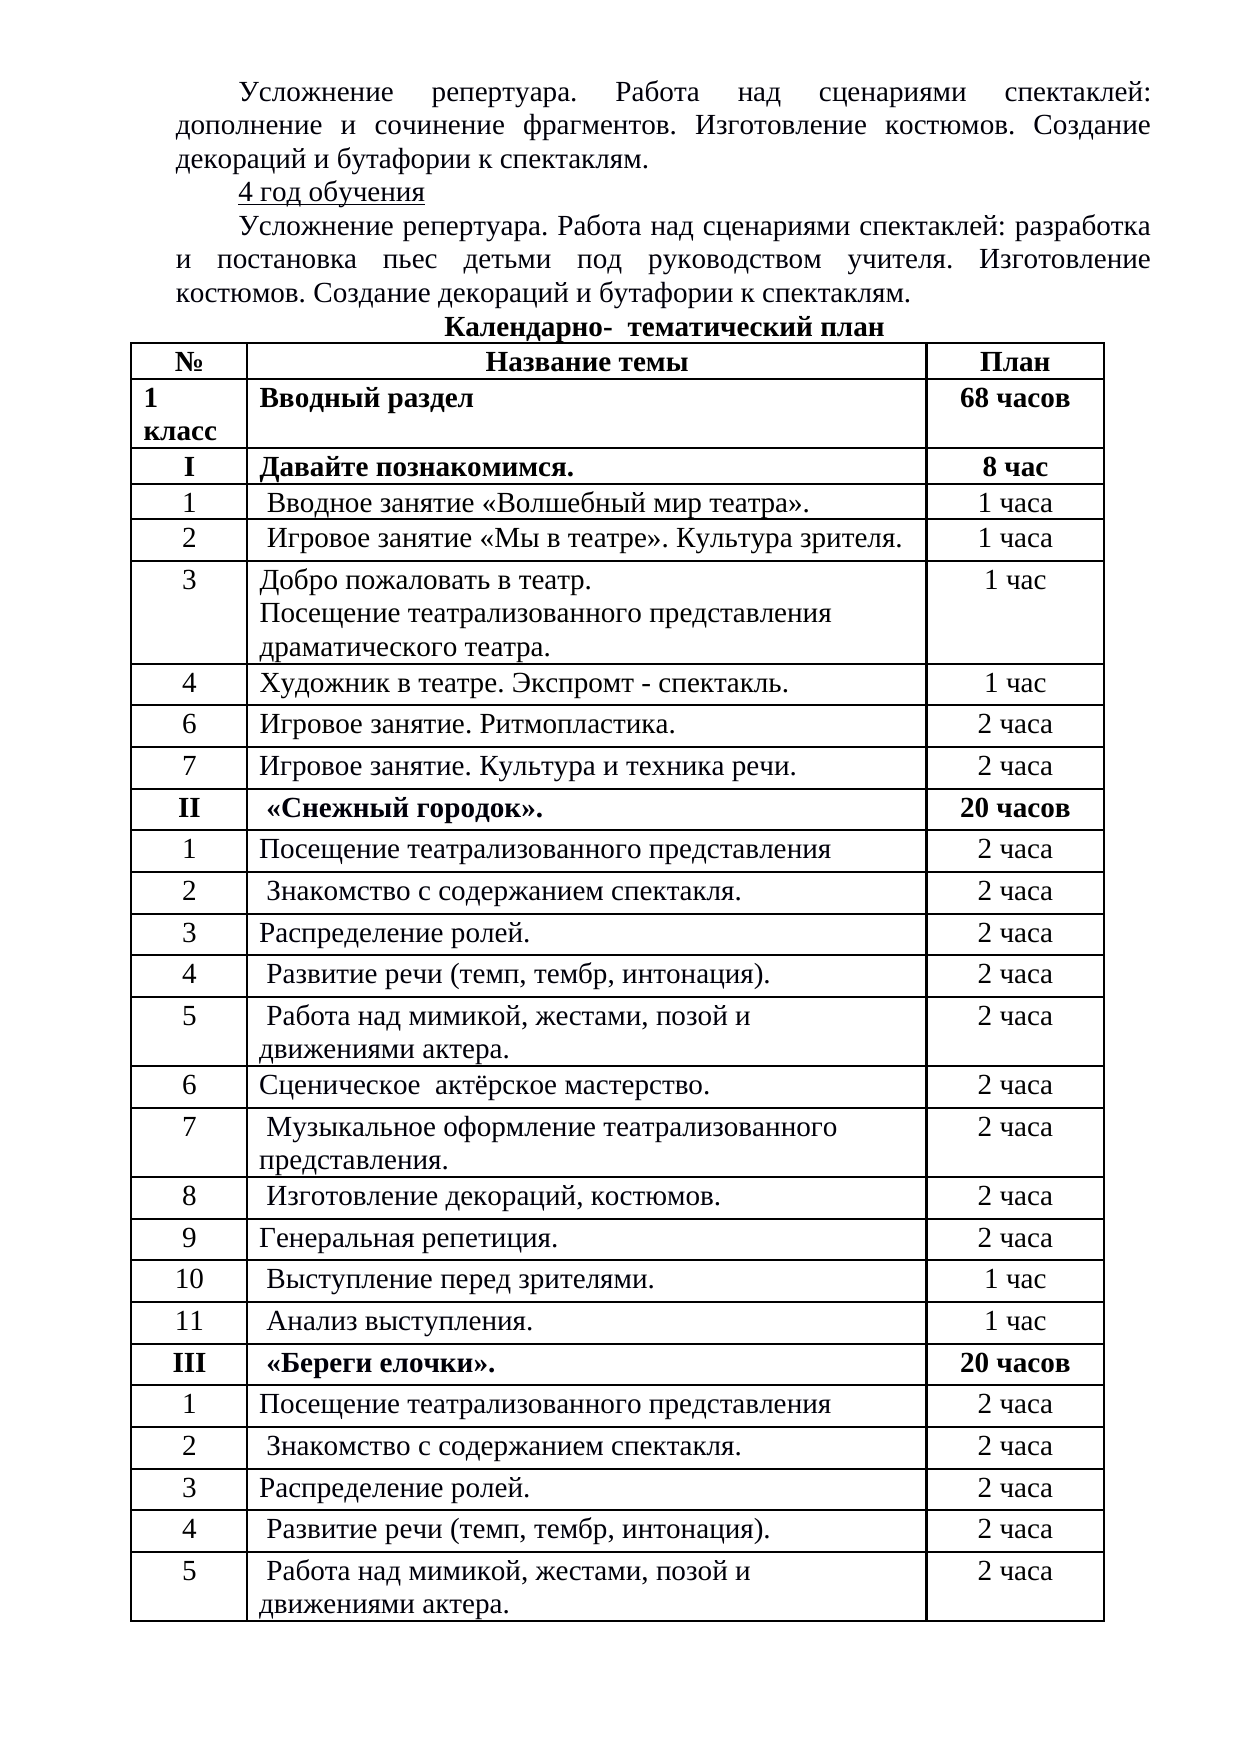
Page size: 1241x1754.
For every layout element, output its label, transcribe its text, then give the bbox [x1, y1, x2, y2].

table_cell «Береги елочки». [248, 1345, 925, 1384]
table_cell Музыкальное оформление театрализованного представления. [248, 1109, 925, 1176]
table_cell 4 [132, 1511, 246, 1551]
table_cell 2 часа [928, 706, 1103, 746]
table_cell 3 [132, 915, 246, 954]
table_cell Работа над мимикой, жестами, позой и движениями актера. [248, 1553, 925, 1620]
table_header № [132, 344, 246, 378]
table_header План [928, 344, 1103, 378]
table_cell 2 часа [928, 1067, 1103, 1107]
table_cell 3 [132, 562, 246, 663]
table_cell Добро пожаловать в театр. Посещение театрализованного представления драматического театра. [248, 562, 925, 663]
text Усложнение репертуара. Работа над сценариями спектаклей: дополнение и сочинение фрагментов. Изготовление костюмов. Создание декораций и бутафории к спектаклям. [176, 74, 1152, 174]
text 4 год обучения [176, 174, 1152, 208]
table_cell Посещение театрализованного представления [248, 831, 925, 871]
table_header Название темы [248, 344, 925, 378]
table_cell Знакомство с содержанием спектакля. [248, 873, 925, 913]
table_cell Анализ выступления. [248, 1303, 925, 1343]
table_cell 2 [132, 1428, 246, 1468]
table_cell 2 часа [928, 956, 1103, 996]
table_cell 1 час [928, 562, 1103, 663]
table_cell 68 часов [928, 380, 1103, 447]
table_cell 6 [132, 706, 246, 746]
table_cell Распределение ролей. [248, 915, 925, 954]
table_cell 8 час [928, 449, 1103, 483]
table_cell 20 часов [928, 790, 1103, 829]
table_cell Выступление перед зрителями. [248, 1261, 925, 1301]
table_cell Игровое занятие «Мы в театре». Культура зрителя. [248, 520, 925, 560]
table_cell II [132, 790, 246, 829]
table_cell 3 [132, 1470, 246, 1509]
table_cell 2 [132, 520, 246, 560]
table_cell Посещение театрализованного представления [248, 1386, 925, 1426]
table_cell 2 часа [928, 1220, 1103, 1259]
table_cell 2 часа [928, 1470, 1103, 1509]
table_cell 8 [132, 1178, 246, 1218]
table_cell 2 часа [928, 873, 1103, 913]
table_cell 10 [132, 1261, 246, 1301]
table_cell Сценическое актёрское мастерство. [248, 1067, 925, 1107]
table_cell 2 часа [928, 915, 1103, 954]
table_cell Работа над мимикой, жестами, позой и движениями актера. [248, 998, 925, 1065]
table_cell Вводное занятие «Волшебный мир театра». [248, 485, 925, 518]
table_cell 1 класс [132, 380, 246, 447]
table_cell 11 [132, 1303, 246, 1343]
table_cell 1 [132, 1386, 246, 1426]
table_cell 7 [132, 1109, 246, 1176]
table_cell Давайте познакомимся. [248, 449, 925, 483]
table_cell Развитие речи (темп, тембр, интонация). [248, 956, 925, 996]
table_cell III [132, 1345, 246, 1384]
table_cell 1 часа [928, 485, 1103, 518]
table_cell Распределение ролей. [248, 1470, 925, 1509]
table_cell 4 [132, 956, 246, 996]
table_cell Художник в театре. Экспромт - спектакль. [248, 665, 925, 704]
table_cell 1 час [928, 1261, 1103, 1301]
table_cell I [132, 449, 246, 483]
table_cell 2 часа [928, 831, 1103, 871]
table_cell 5 [132, 998, 246, 1065]
table_cell 2 часа [928, 1553, 1103, 1620]
table_cell 9 [132, 1220, 246, 1259]
table_cell Вводный раздел [248, 380, 925, 447]
text Календарно- тематический план [177, 309, 1152, 342]
table_cell 2 [132, 873, 246, 913]
table_cell 7 [132, 748, 246, 788]
table_cell 2 часа [928, 998, 1103, 1065]
table_cell 2 часа [928, 1386, 1103, 1426]
table_cell 6 [132, 1067, 246, 1107]
table_cell 1 час [928, 665, 1103, 704]
table_cell 1 [132, 831, 246, 871]
table_cell Развитие речи (темп, тембр, интонация). [248, 1511, 925, 1551]
table_cell 2 часа [928, 1428, 1103, 1468]
table_cell 2 часа [928, 1109, 1103, 1176]
table_cell 1 часа [928, 520, 1103, 560]
table_cell Изготовление декораций, костюмов. [248, 1178, 925, 1218]
table_cell Знакомство с содержанием спектакля. [248, 1428, 925, 1468]
table_cell 4 [132, 665, 246, 704]
table_cell Игровое занятие. Ритмопластика. [248, 706, 925, 746]
table_cell Генеральная репетиция. [248, 1220, 925, 1259]
table_cell 2 часа [928, 748, 1103, 788]
table_cell 1 [132, 485, 246, 518]
text Усложнение репертуара. Работа над сценариями спектаклей: разработка и постановка пьес детьми под руководством учителя. Изготовление костюмов. Создание декораций и бутафории к спектаклям. [176, 208, 1152, 309]
table_cell 5 [132, 1553, 246, 1620]
table_cell 20 часов [928, 1345, 1103, 1384]
table_cell 2 часа [928, 1511, 1103, 1551]
table_cell 1 час [928, 1303, 1103, 1343]
table_cell «Снежный городок». [248, 790, 925, 829]
table_cell 2 часа [928, 1178, 1103, 1218]
table_cell Игровое занятие. Культура и техника речи. [248, 748, 925, 788]
